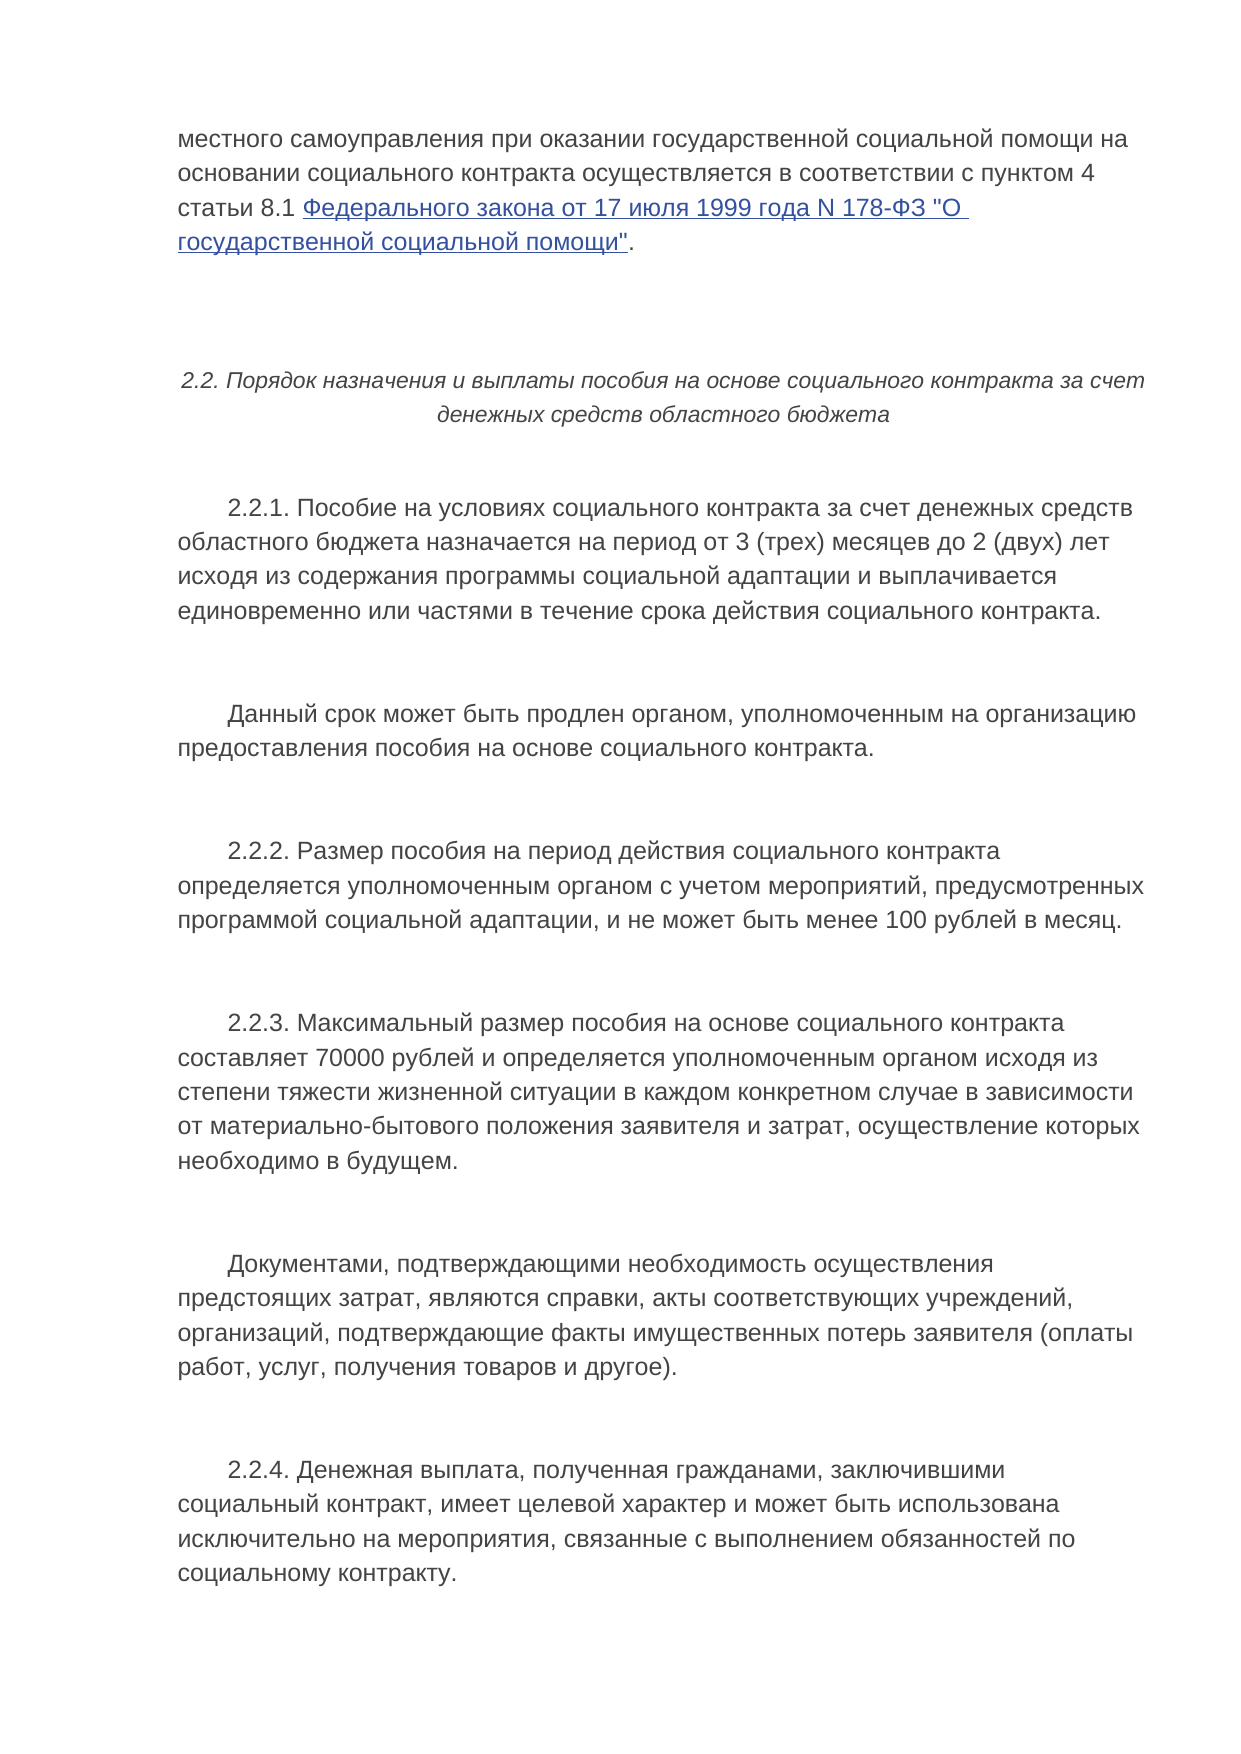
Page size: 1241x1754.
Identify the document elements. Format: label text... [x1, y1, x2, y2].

text 2.2.2. Размер пособия на период действия социального контракта определяется уполномоченным органом с учетом мероприятий, предусмотренных программой социальной адаптации, и не может быть менее 100 рублей в месяц. [177, 831, 1152, 968]
text Данный срок может быть продлен органом, уполномоченным на организацию предоставления пособия на основе социального контракта. [177, 693, 1152, 796]
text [177, 118, 1152, 290]
text 2.2.1. Пособие на условиях социального контракта за счет денежных средств областного бюджета назначается на период от 3 (трех) месяцев до 2 (двух) лет исходя из содержания программы социальной адаптации и выплачивается единовременно или частями в течение срока действия социального контракта. [177, 487, 1152, 659]
text 2.2.4. Денежная выплата, полученная гражданами, заключившими социальный контракт, имеет целевой характер и может быть использована исключительно на мероприятия, связанные с выполнением обязанностей по социальному контракту. [177, 1449, 1152, 1621]
text Документами, подтверждающими необходимость осуществления предстоящих затрат, являются справки, акты соответствующих учреждений, организаций, подтверждающие факты имущественных потерь заявителя (оплаты работ, услуг, получения товаров и другое). [177, 1243, 1152, 1415]
text 2.2.3. Максимальный размер пособия на основе социального контракта составляет 70000 рублей и определяется уполномоченным органом исходя из степени тяжести жизненной ситуации в каждом конкретном случае в зависимости от материально-бытового положения заявителя и затрат, осуществление которых необходимо в будущем. [177, 1002, 1152, 1209]
subtitle 2.2. Порядок назначения и выплаты пособия на основе социального контракта за счет денежных средств областного бюджета [177, 290, 1152, 427]
